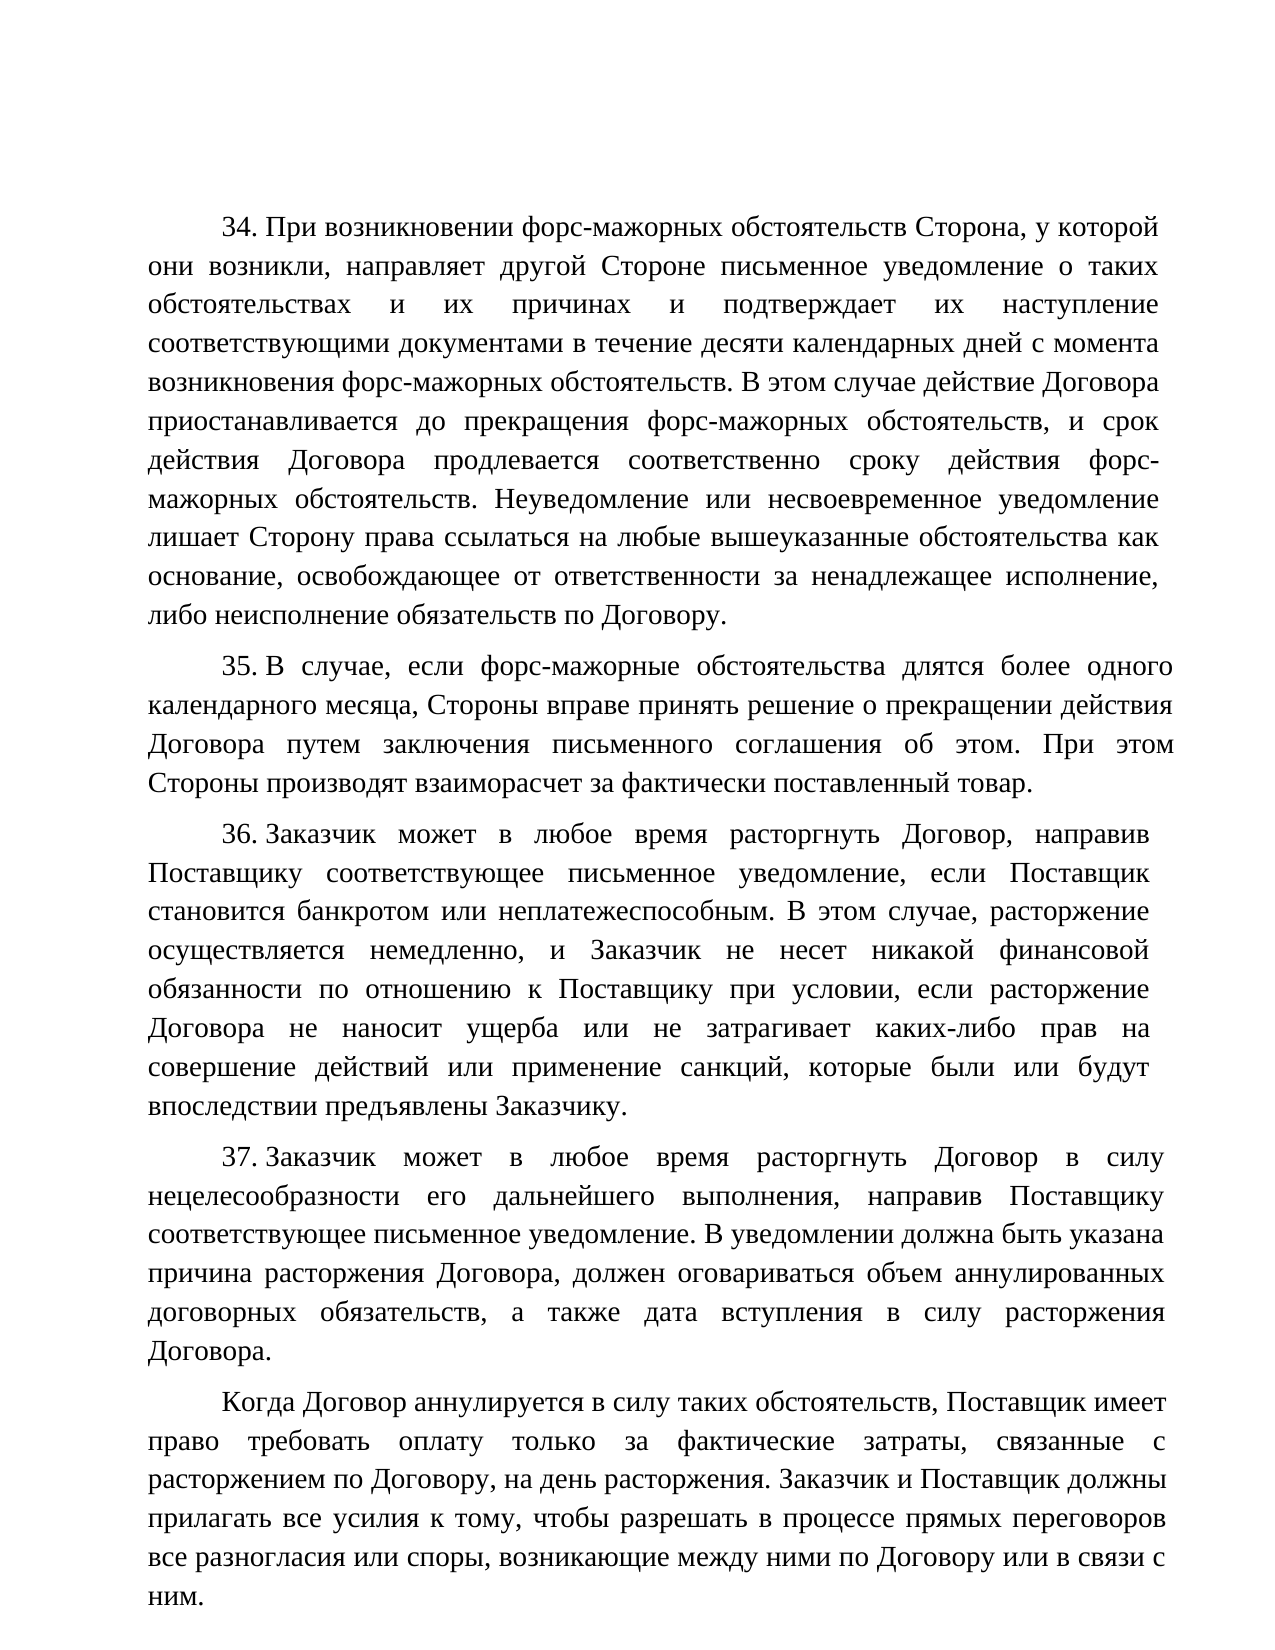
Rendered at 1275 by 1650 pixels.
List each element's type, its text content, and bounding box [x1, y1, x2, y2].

list Заказчик может в любое время расторгнуть Договор в силу нецелесообразности его дальнейшего выполнения, направив Поставщику соответствующее письменное уведомление. В уведомлении должна быть указана причина расторжения Договора, должен оговариваться объем аннулированных договорных обязательств, а также дата вступления в силу расторжения Договора. [148, 1139, 1165, 1367]
list В случае, если форс-мажорные обстоятельства длятся более одного календарного месяца, Стороны вправе принять решение о прекращении действия Договора путем заключения письменного соглашения об этом. При этом Стороны производят взаиморасчет за фактически поставленный товар. [148, 648, 1174, 798]
text Когда Договор аннулируется в силу таких обстоятельств, Поставщик имеет право требовать оплату только за фактические затраты, связанные с расторжением по Договору, на день расторжения. Заказчик и Поставщик должны прилагать все усилия к тому, чтобы разрешать в процессе прямых переговоров все разногласия или споры, возникающие между ними по Договору или в связи с ним. [148, 1384, 1167, 1612]
list Заказчик может в любое время расторгнуть Договор, направив Поставщику соответствующее письменное уведомление, если Поставщик становится банкротом или неплатежеспособным. В этом случае, расторжение осуществляется немедленно, и Заказчик не несет никакой финансовой обязанности по отношению к Поставщику при условии, если расторжение Договора не наносит ущерба или не затрагивает каких-либо прав на совершение действий или применение санкций, которые были или будут впоследствии предъявлены Заказчику. [148, 816, 1150, 1121]
list При возникновении форс-мажорных обстоятельств Сторона, у которой они возникли, направляет другой Стороне письменное уведомление о таких обстоятельствах и их причинах и подтверждает их наступление соответствующими документами в течение десяти календарных дней с момента возникновения форс-мажорных обстоятельств. В этом случае действие Договора приостанавливается до прекращения форс-мажорных обстоятельств, и срок действия Договора продлевается соответственно сроку действия форс-мажорных обстоятельств. Неуведомление или несвоевременное уведомление лишает Сторону права ссылаться на любые вышеуказанные обстоятельства как основание, освобождающее от ответственности за ненадлежащее исполнение, либо неисполнение обязательств по Договору. [148, 209, 1159, 631]
